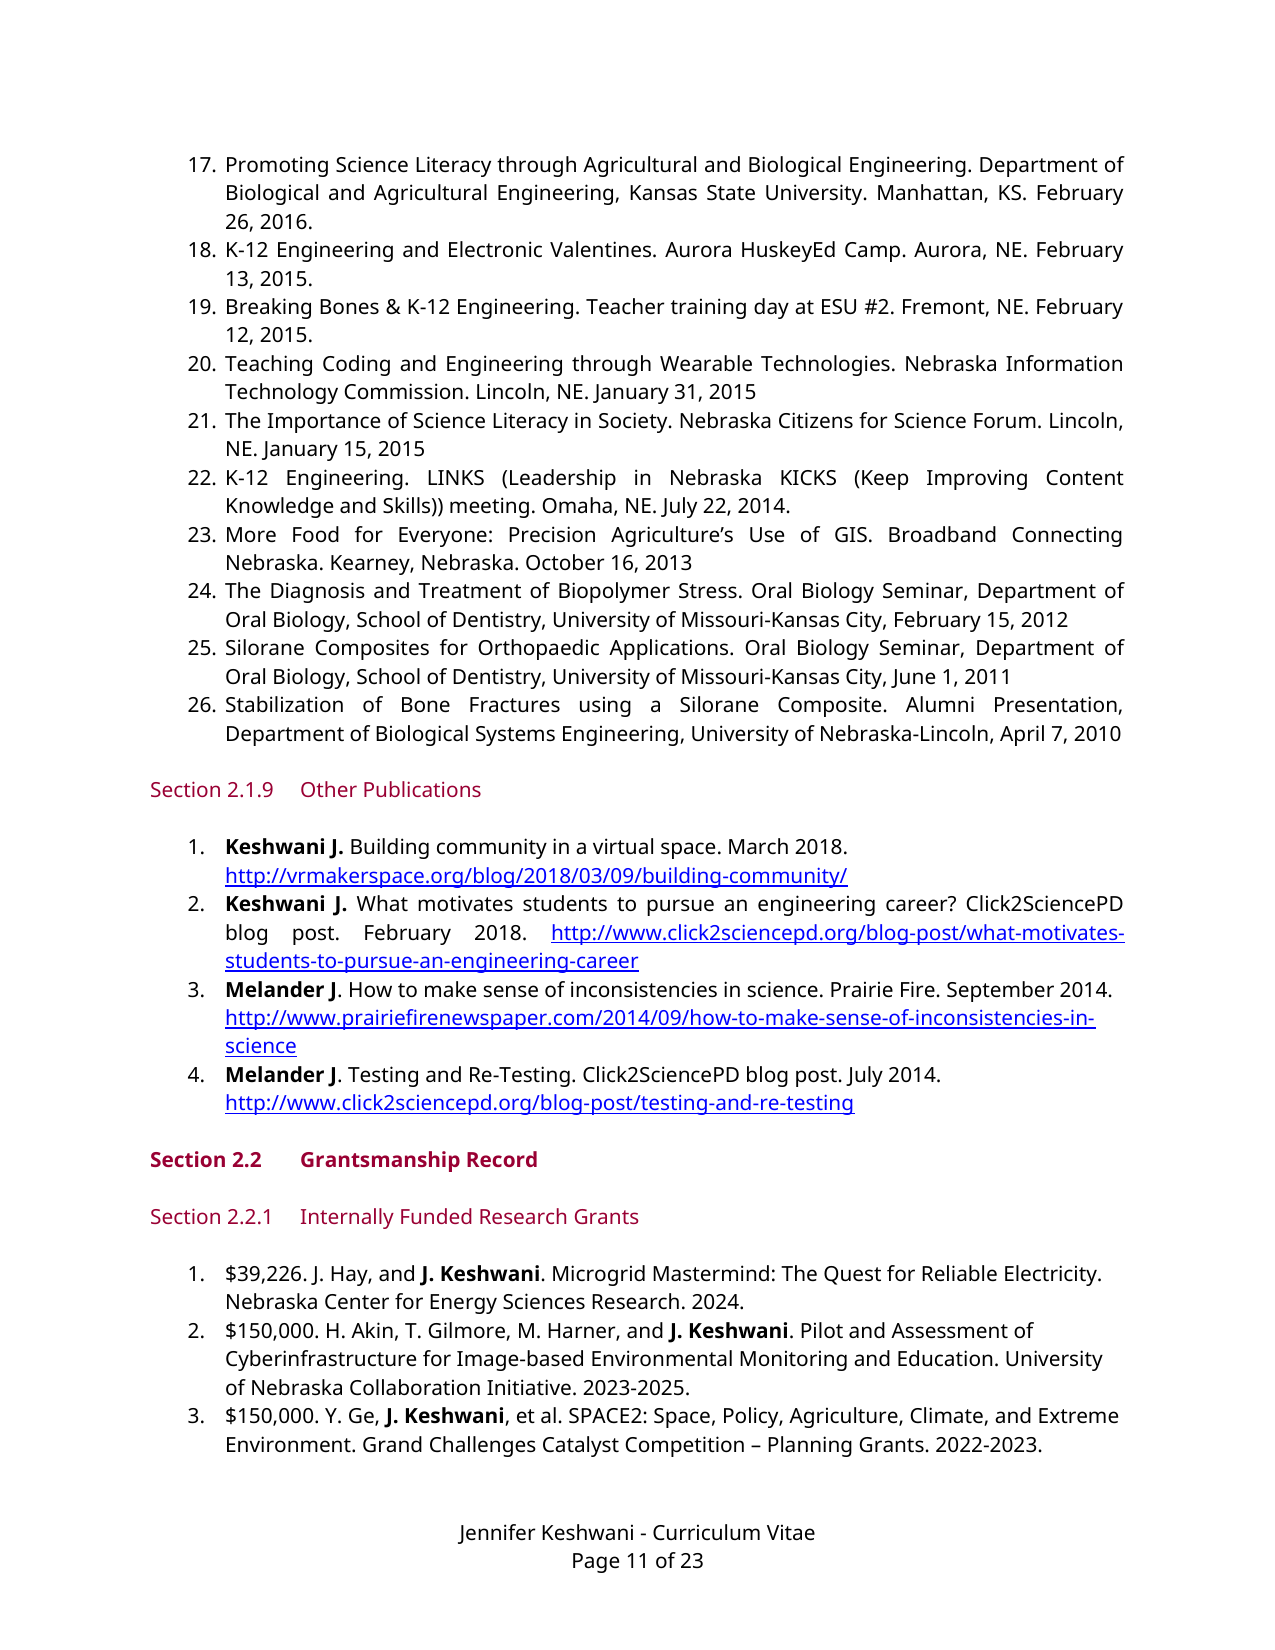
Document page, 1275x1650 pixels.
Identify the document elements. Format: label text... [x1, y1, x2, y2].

list Stabilization of Bone Fractures using a Silorane Composite. Alumni Presentation, Department of Biological Systems Engineering, University of Nebraska-Lincoln, April 7, 2010 [187, 690, 1125, 747]
list Melander J. Testing and Re-Testing. Click2SciencePD blog post. July 2014. http://www.click2sciencepd.org/blog-post/testing-and-re-testing [187, 1060, 1125, 1117]
list $150,000. Y. Ge, J. Keshwani, et al. SPACE2: Space, Policy, Agriculture, Climate, and Extreme Environment. Grand Challenges Catalyst Competition – Planning Grants. 2022-2023. [187, 1401, 1125, 1458]
text Section 2.1.9 Other Publications [150, 776, 1125, 804]
list Melander J. How to make sense of inconsistencies in science. Prairie Fire. September 2014. http://www.prairiefirenewspaper.com/2014/09/how-to-make-sense-of-inconsistencies-in-science [187, 975, 1125, 1060]
list K-12 Engineering and Electronic Valentines. Aurora HuskeyEd Camp. Aurora, NE. February 13, 2015. [187, 235, 1125, 292]
list The Diagnosis and Treatment of Biopolymer Stress. Oral Biology Seminar, Department of Oral Biology, School of Dentistry, University of Missouri-Kansas City, February 15, 2012 [187, 577, 1125, 633]
list K-12 Engineering. LINKS (Leadership in Nebraska KICKS (Keep Improving Content Knowledge and Skills)) meeting. Omaha, NE. July 22, 2014. [187, 463, 1125, 520]
list Teaching Coding and Engineering through Wearable Technologies. Nebraska Information Technology Commission. Lincoln, NE. January 31, 2015 [187, 349, 1125, 406]
text Section 2.2.1 Internally Funded Research Grants [150, 1202, 1125, 1231]
list Breaking Bones & K-12 Engineering. Teacher training day at ESU #2. Fremont, NE. February 12, 2015. [187, 292, 1125, 349]
list Keshwani J. Building community in a virtual space. March 2018. http://vrmakerspace.org/blog/2018/03/09/building-community/ [187, 832, 1125, 889]
list More Food for Everyone: Precision Agriculture’s Use of GIS. Broadband Connecting Nebraska. Kearney, Nebraska. October 16, 2013 [187, 520, 1125, 577]
list $39,226. J. Hay, and J. Keshwani. Microgrid Mastermind: The Quest for Reliable Electricity. Nebraska Center for Energy Sciences Research. 2024. [187, 1259, 1125, 1316]
list The Importance of Science Literacy in Society. Nebraska Citizens for Science Forum. Lincoln, NE. January 15, 2015 [187, 406, 1125, 463]
list Promoting Science Literacy through Agricultural and Biological Engineering. Department of Biological and Agricultural Engineering, Kansas State University. Manhattan, KS. February 26, 2016. [187, 150, 1125, 235]
text Section 2.2 Grantsmanship Record [150, 1145, 1125, 1174]
list $150,000. H. Akin, T. Gilmore, M. Harner, and J. Keshwani. Pilot and Assessment of Cyberinfrastructure for Image-based Environmental Monitoring and Education. University of Nebraska Collaboration Initiative. 2023-2025. [187, 1316, 1125, 1401]
list Silorane Composites for Orthopaedic Applications. Oral Biology Seminar, Department of Oral Biology, School of Dentistry, University of Missouri-Kansas City, June 1, 2011 [187, 633, 1125, 690]
list Keshwani J. What motivates students to pursue an engineering career? Click2SciencePD blog post. February 2018. http://www.click2sciencepd.org/blog-post/what-motivates-students-to-pursue-an-engineering-career [187, 889, 1125, 975]
